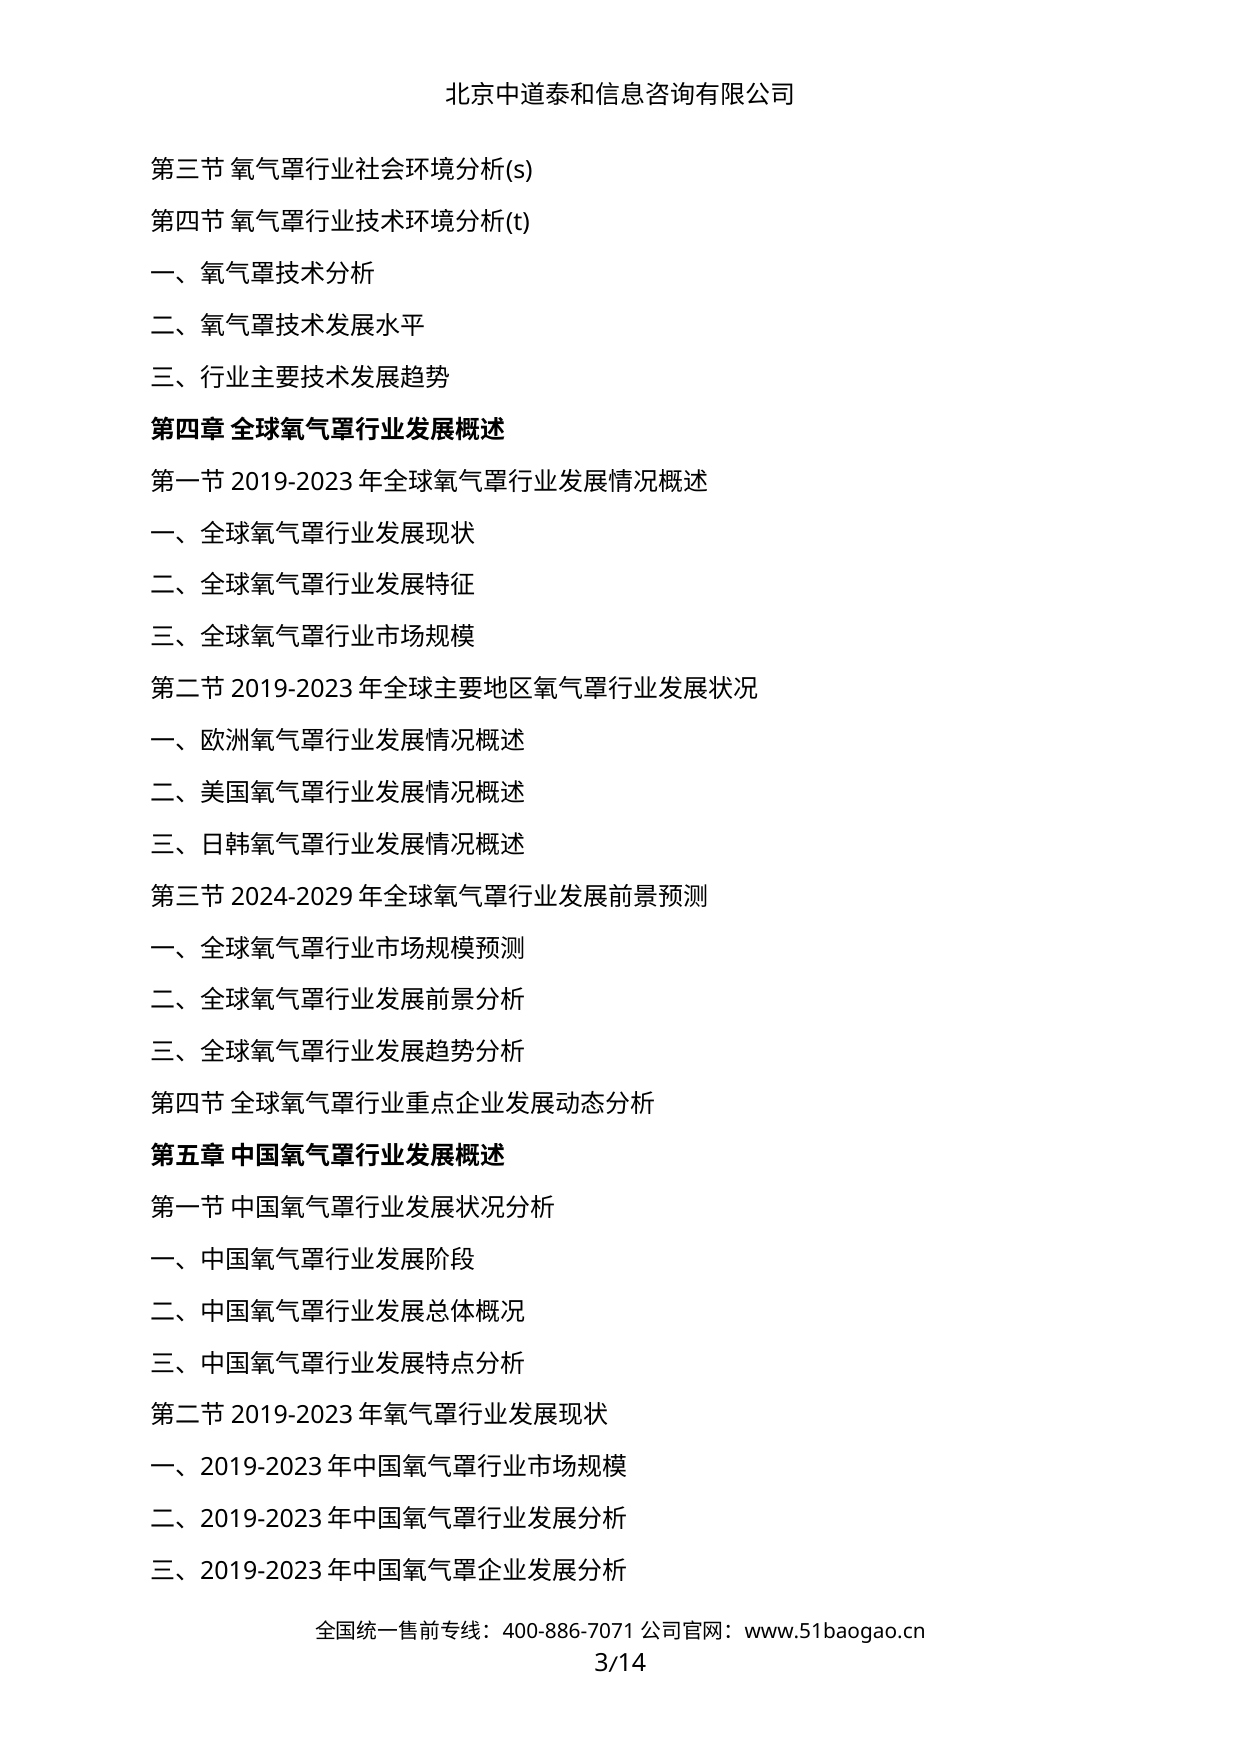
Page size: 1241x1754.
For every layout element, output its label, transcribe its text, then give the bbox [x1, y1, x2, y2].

text 二、中国氧气罩行业发展总体概况 [150, 1291, 1090, 1327]
text 第四节 氧气罩行业技术环境分析(t) [150, 202, 1090, 238]
text 第二节 2019-2023年氧气罩行业发展现状 [150, 1395, 1090, 1431]
text 一、欧洲氧气罩行业发展情况概述 [150, 721, 1090, 757]
text 第四节 全球氧气罩行业重点企业发展动态分析 [150, 1084, 1090, 1120]
text 第一节 中国氧气罩行业发展状况分析 [150, 1187, 1090, 1224]
text 三、中国氧气罩行业发展特点分析 [150, 1343, 1090, 1379]
text 二、氧气罩技术发展水平 [150, 306, 1090, 342]
text 第五章 中国氧气罩行业发展概述 [150, 1136, 1090, 1172]
text 二、美国氧气罩行业发展情况概述 [150, 772, 1090, 809]
text 一、中国氧气罩行业发展阶段 [150, 1239, 1090, 1276]
text 三、行业主要技术发展趋势 [150, 357, 1090, 394]
text 二、全球氧气罩行业发展前景分析 [150, 980, 1090, 1016]
text 第四章 全球氧气罩行业发展概述 [150, 409, 1090, 446]
text 三、全球氧气罩行业市场规模 [150, 617, 1090, 653]
text 第三节 氧气罩行业社会环境分析(s) [150, 150, 1090, 186]
text 三、日韩氧气罩行业发展情况概述 [150, 824, 1090, 861]
text 三、全球氧气罩行业发展趋势分析 [150, 1032, 1090, 1068]
text 第三节 2024-2029年全球氧气罩行业发展前景预测 [150, 876, 1090, 912]
text 一、全球氧气罩行业发展现状 [150, 513, 1090, 549]
text 二、全球氧气罩行业发展特征 [150, 565, 1090, 601]
text 二、2019-2023年中国氧气罩行业发展分析 [150, 1499, 1090, 1535]
text 第一节 2019-2023年全球氧气罩行业发展情况概述 [150, 461, 1090, 497]
text 三、2019-2023年中国氧气罩企业发展分析 [150, 1551, 1090, 1587]
text 第二节 2019-2023年全球主要地区氧气罩行业发展状况 [150, 669, 1090, 705]
text 一、氧气罩技术分析 [150, 254, 1090, 290]
text 一、2019-2023年中国氧气罩行业市场规模 [150, 1447, 1090, 1483]
text 一、全球氧气罩行业市场规模预测 [150, 928, 1090, 964]
